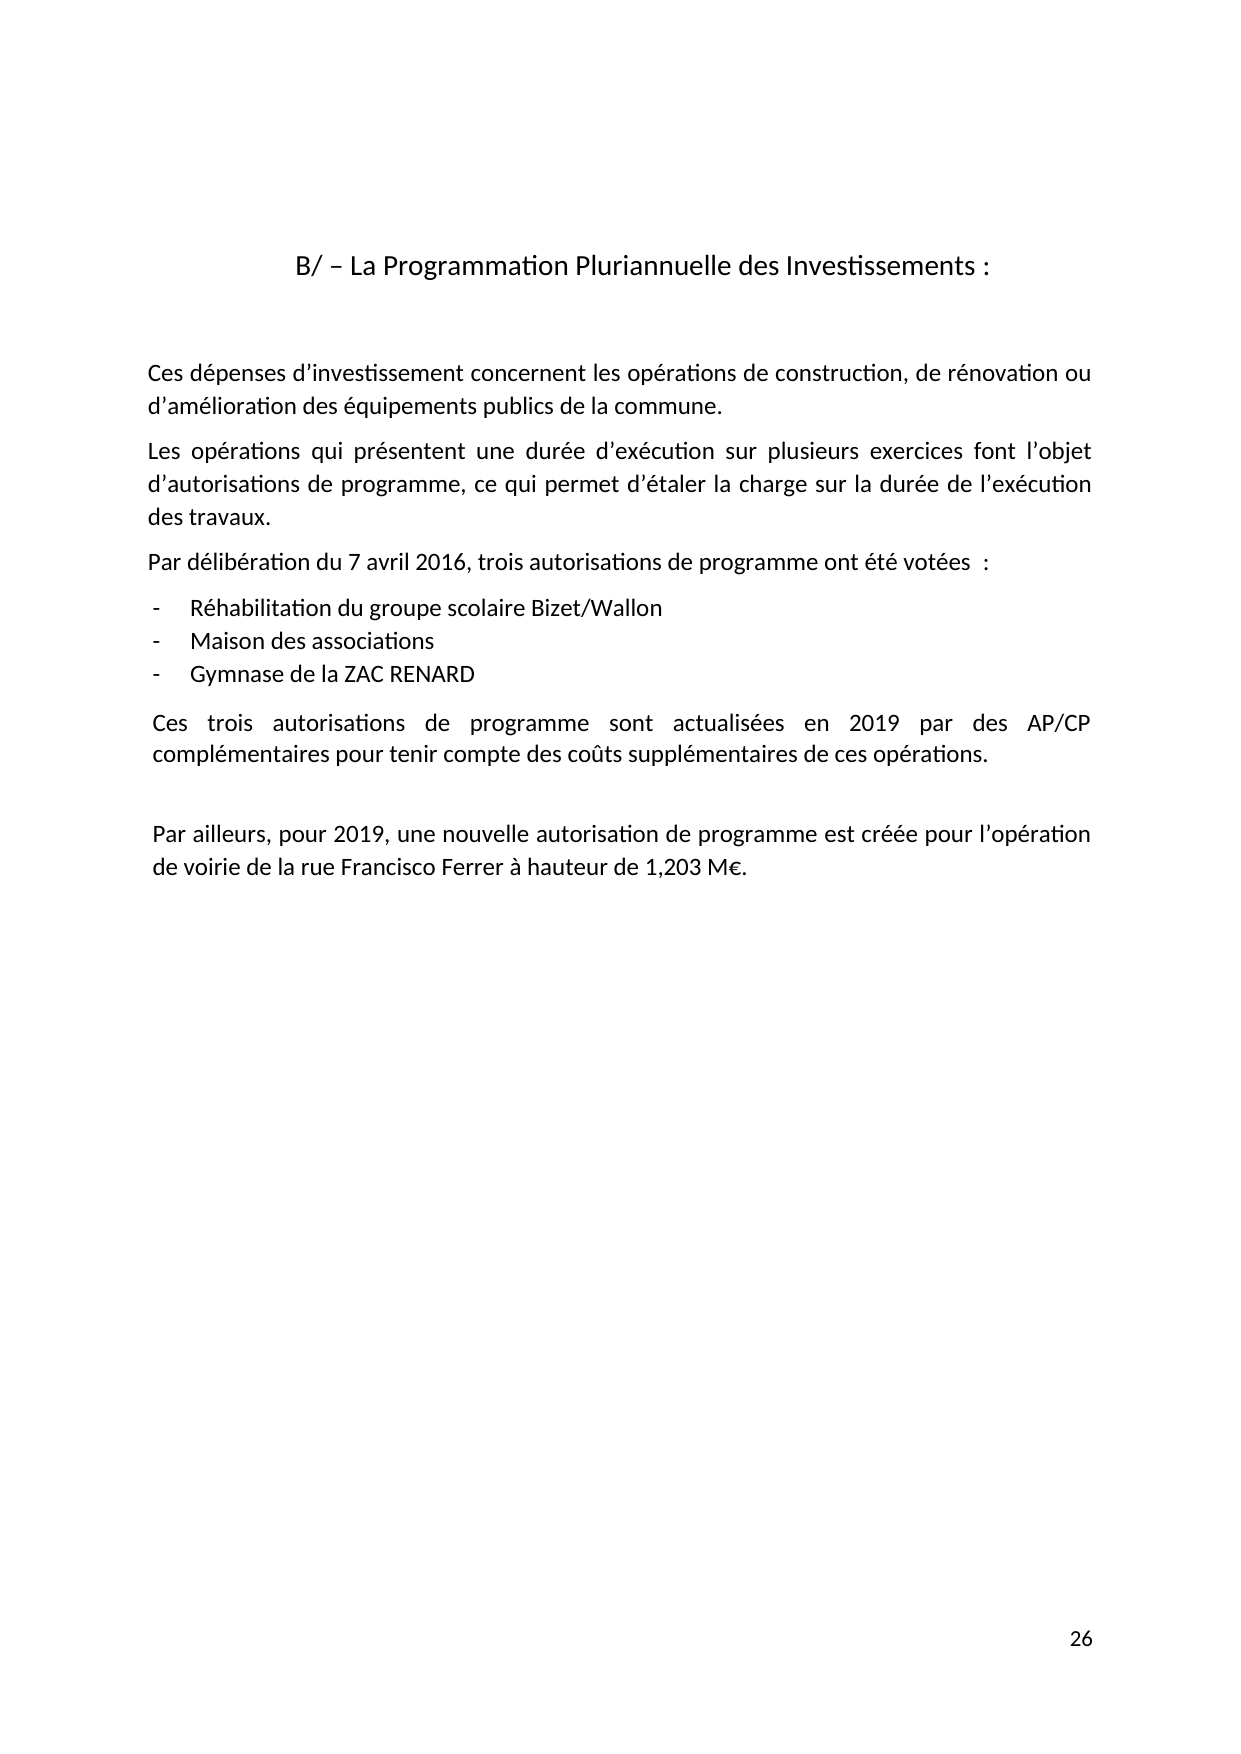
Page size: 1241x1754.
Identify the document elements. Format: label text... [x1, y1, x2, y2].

text B/ – La Programmation Pluriannuelle des Investissements : [221, 247, 1093, 282]
text Ces dépenses d’investissement concernent les opérations de construction, de rénovation ou d’amélioration des équipements publics de la commune. [148, 357, 1093, 420]
text Ces trois autorisations de programme sont actualisées en 2019 par des AP/CP complémentaires pour tenir compte des coûts supplémentaires de ces opérations. [152, 707, 1093, 768]
list Réhabilitation du groupe scolaire Bizet/Wallon [152, 592, 1093, 622]
text Par délibération du 7 avril 2016, trois autorisations de programme ont été votées : [148, 547, 1093, 577]
list Maison des associations [152, 625, 1093, 655]
list Gymnase de la ZAC RENARD [152, 658, 1093, 688]
text Par ailleurs, pour 2019, une nouvelle autorisation de programme est créée pour l’opération de voirie de la rue Francisco Ferrer à hauteur de 1,203 M€. [152, 818, 1093, 881]
text Les opérations qui présentent une durée d’exécution sur plusieurs exercices font l’objet d’autorisations de programme, ce qui permet d’étaler la charge sur la durée de l’exécution des travaux. [148, 435, 1093, 532]
